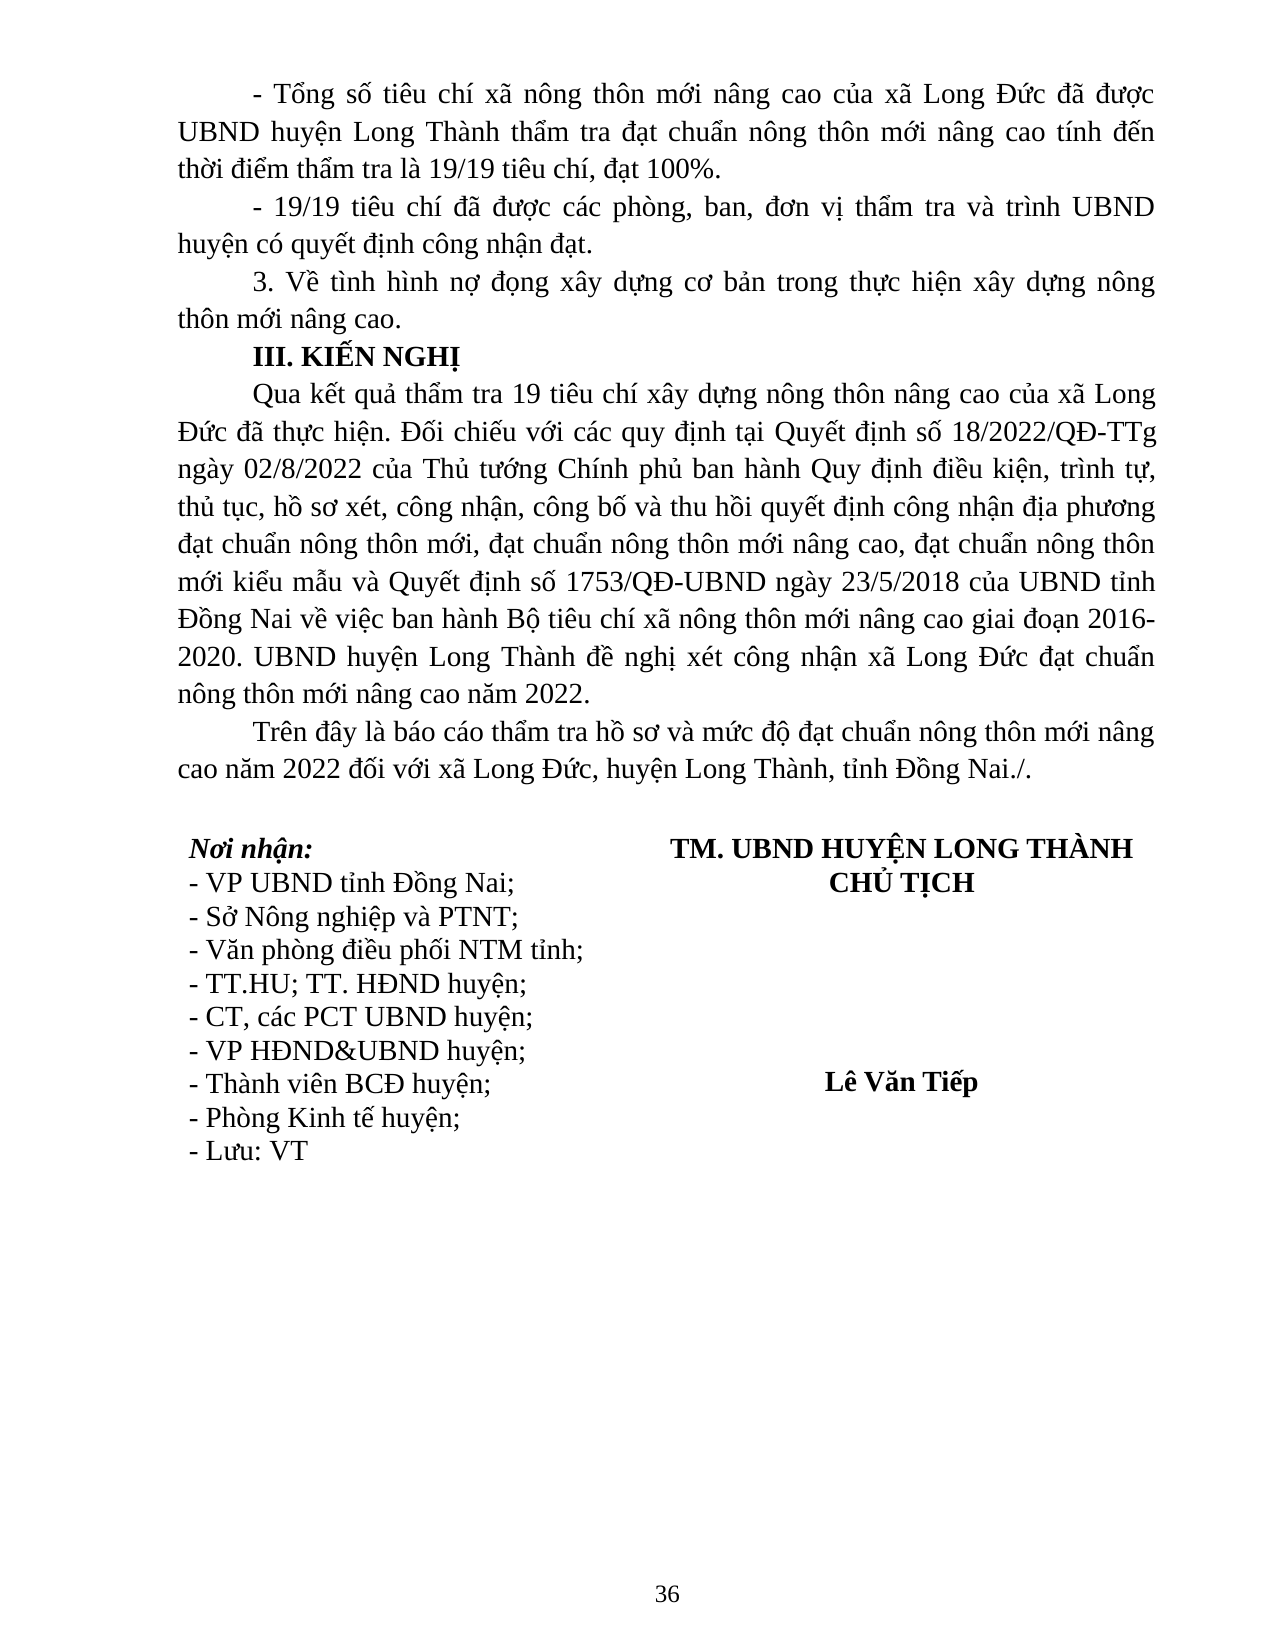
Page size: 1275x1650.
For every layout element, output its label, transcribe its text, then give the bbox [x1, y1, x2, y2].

table_header TM. UBND HUYỆN LONG THÀNH CHỦ TỊCH Lê Văn Tiếp [646, 832, 1157, 1201]
text 3. Về tình hình nợ đọng xây dựng cơ bản trong thực hiện xây dựng nông thôn mới nâng cao. [177, 261, 1157, 336]
text III. KIẾN NGHỊ [177, 336, 1157, 374]
table_header Nơi nhận: - VP UBND tỉnh Đồng Nai; - Sở Nông nghiệp và PTNT; - Văn phòng điều phối NTM tỉnh; - TT.HU; TT. HĐND huyện; - CT, các PCT UBND huyện; - VP HĐND&UBND huyện; - Thành viên BCĐ huyện; - Phòng Kinh tế huyện; - Lưu: VT [177, 832, 646, 1201]
text Qua kết quả thẩm tra 19 tiêu chí xây dựng nông thôn nâng cao của xã Long Đức đã thực hiện. Đối chiếu với các quy định tại Quyết định số 18/2022/QĐ-TTg ngày 02/8/2022 của Thủ tướng Chính phủ ban hành Quy định điều kiện, trình tự, thủ tục, hồ sơ xét, công nhận, công bố và thu hồi quyết định công nhận địa phương đạt chuẩn nông thôn mới, đạt chuẩn nông thôn mới nâng cao, đạt chuẩn nông thôn mới kiểu mẫu và Quyết định số 1753/QĐ-UBND ngày 23/5/2018 của UBND tỉnh Đồng Nai về việc ban hành Bộ tiêu chí xã nông thôn mới nâng cao giai đoạn 2016-2020. UBND huyện Long Thành đề nghị xét công nhận xã Long Đức đạt chuẩn nông thôn mới nâng cao năm 2022. [177, 374, 1157, 711]
text Trên đây là báo cáo thẩm tra hồ sơ và mức độ đạt chuẩn nông thôn mới nâng cao năm 2022 đối với xã Long Đức, huyện Long Thành, tỉnh Đồng Nai./. [177, 711, 1157, 786]
text - 19/19 tiêu chí đã được các phòng, ban, đơn vị thẩm tra và trình UBND huyện có quyết định công nhận đạt. [177, 186, 1157, 261]
text - Tổng số tiêu chí xã nông thôn mới nâng cao của xã Long Đức đã được UBND huyện Long Thành thẩm tra đạt chuẩn nông thôn mới nâng cao tính đến thời điểm thẩm tra là 19/19 tiêu chí, đạt 100%. [177, 74, 1157, 186]
